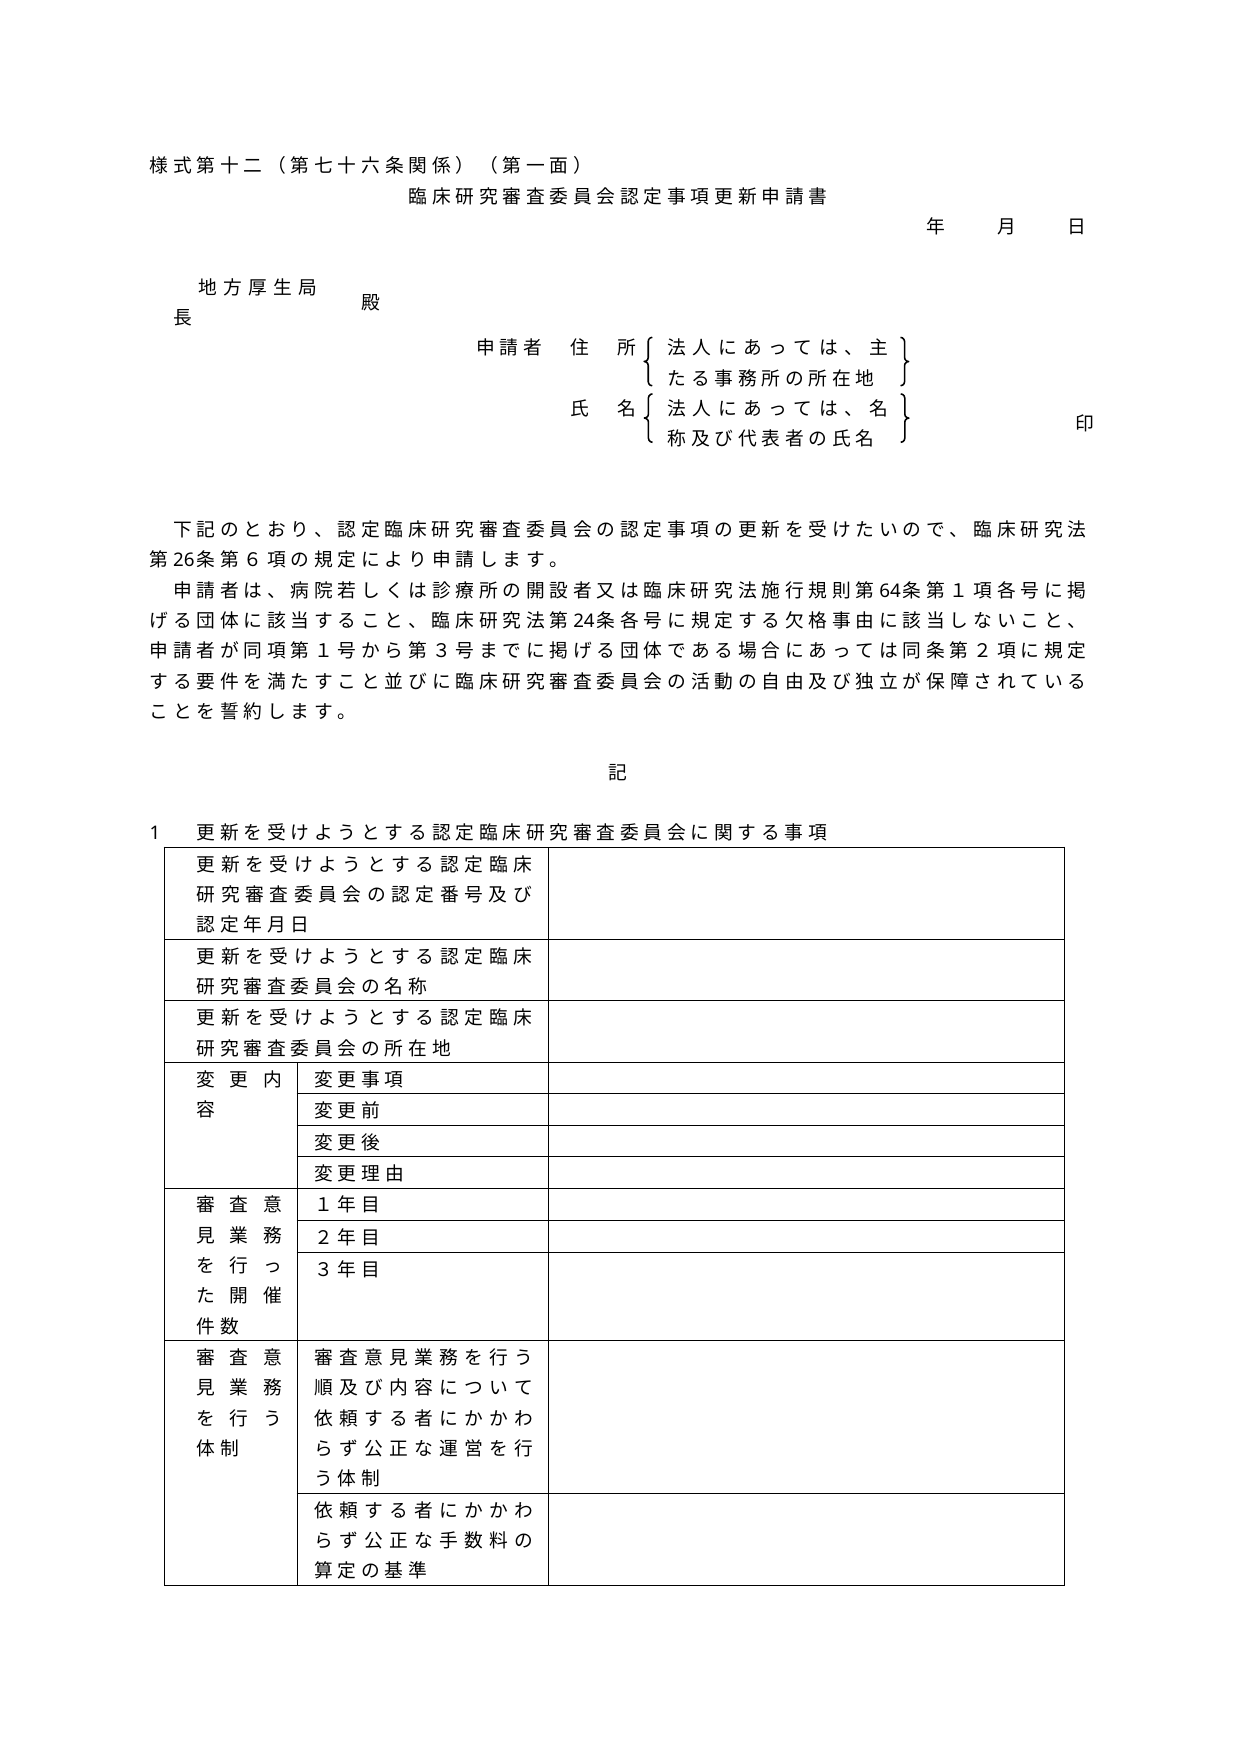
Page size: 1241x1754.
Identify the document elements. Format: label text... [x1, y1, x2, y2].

table_header 更新を受けようとする認定臨床研究審査委員会の認定番号及び認定年月日 [165, 848, 548, 939]
table_cell 法人にあっては、主たる事務所の所在地 [651, 331, 902, 392]
text 下記のとおり、認定臨床研究審査委員会の認定事項の更新を受けたいので、臨床研究法第26条第６項の規定により申請します。 [149, 513, 1091, 574]
table_cell 変更内容 [165, 1063, 297, 1187]
table_cell 変更理由 [298, 1157, 548, 1187]
table_cell [549, 1341, 1064, 1493]
table_cell [549, 1221, 1064, 1252]
table_cell 氏 名 [149, 392, 651, 453]
table_header 殿 [332, 271, 1109, 331]
text 1 更新を受けようとする認定臨床研究審査委員会に関する事項 [149, 816, 1091, 847]
table_cell [549, 940, 1064, 1000]
text 申請者は、病院若しくは診療所の開設者又は臨床研究法施行規則第64条第１項各号に掲げる団体に該当すること、臨床研究法第24条各号に規定する欠格事由に該当しないこと、申請者が同項第１号から第３号までに掲げる団体である場合にあっては同条第２項に規定する要件を満たすこと並びに臨床研究審査委員会の活動の自由及び独立が保障されていることを誓約します。 [149, 574, 1091, 725]
table_cell 審査意見業務を行う体制 [165, 1341, 297, 1584]
table_cell 法人にあっては、名称及び代表者の氏名 [651, 392, 902, 453]
table_cell 印 [903, 392, 1109, 453]
table_cell １年目 [298, 1189, 548, 1220]
table_cell 変更事項 [298, 1063, 548, 1093]
table_header 地方厚生局長 [149, 271, 332, 331]
table_cell 更新を受けようとする認定臨床研究審査委員会の所在地 [165, 1001, 548, 1062]
table_cell 変更後 [298, 1126, 548, 1156]
table_cell [549, 1494, 1064, 1584]
table_cell [549, 1001, 1064, 1062]
table_cell ３年目 [298, 1253, 548, 1340]
table_cell [549, 1157, 1064, 1187]
table_cell [549, 1189, 1064, 1220]
table_cell [549, 1063, 1064, 1093]
text 臨床研究審査委員会認定事項更新申請書 [149, 180, 1091, 210]
table_cell 依頼する者にかかわらず公正な手数料の算定の基準 [298, 1494, 548, 1584]
subtitle 記 [149, 756, 1091, 786]
table_cell 変更前 [298, 1094, 548, 1125]
text 年 月 日 [149, 210, 1091, 240]
table_cell ２年目 [298, 1221, 548, 1252]
table_cell 更新を受けようとする認定臨床研究審査委員会の名称 [165, 940, 548, 1000]
table_cell 審査意見業務を行った開催件数 [165, 1189, 297, 1340]
table_cell [549, 1094, 1064, 1125]
subtitle 様式第十二（第七十六条関係）（第一面） [149, 149, 1091, 180]
table_cell 審査意見業務を行う順及び内容について依頼する者にかかわらず公正な運営を行う体制 [298, 1341, 548, 1493]
table_cell [549, 1126, 1064, 1156]
table_cell [549, 1253, 1064, 1340]
table_cell [903, 331, 1109, 392]
table_cell 申請者 住 所 [149, 331, 651, 392]
table_header [549, 848, 1064, 939]
